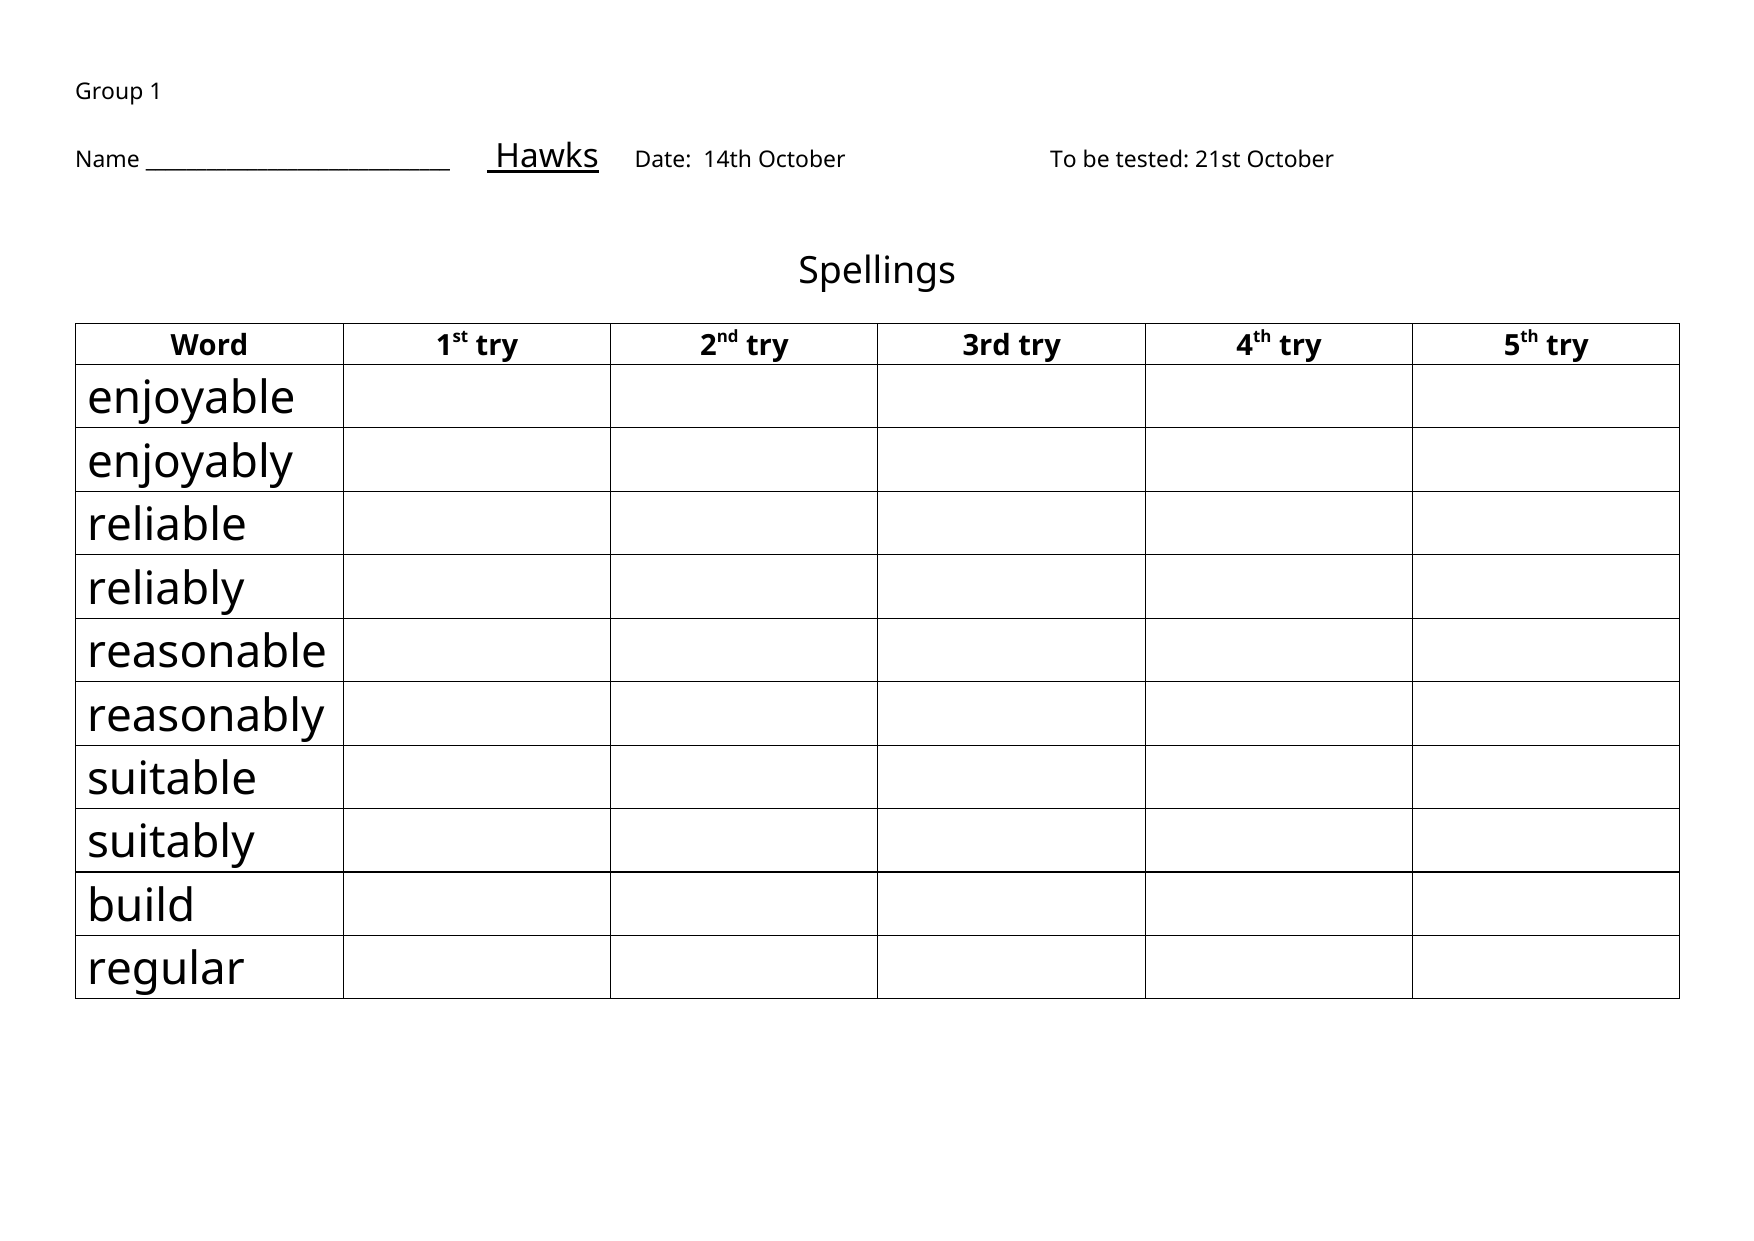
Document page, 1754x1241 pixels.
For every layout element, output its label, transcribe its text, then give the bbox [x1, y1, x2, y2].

table_cell [878, 682, 1145, 744]
table_header 3rd try [878, 324, 1145, 364]
table_cell reasonable [76, 619, 343, 681]
table_cell [611, 809, 877, 871]
table_cell [611, 936, 877, 998]
table_cell [1413, 492, 1679, 554]
table_cell [1146, 809, 1412, 871]
table_cell [611, 619, 877, 681]
table_cell [1146, 746, 1412, 808]
table_cell [878, 936, 1145, 998]
table_cell [1146, 428, 1412, 491]
table_cell [878, 873, 1145, 935]
table_cell [878, 809, 1145, 871]
table_cell [344, 555, 610, 618]
table_cell [878, 428, 1145, 491]
table_cell [344, 682, 610, 744]
table_cell [1413, 428, 1679, 491]
table_cell [344, 428, 610, 491]
table_cell [611, 365, 877, 427]
table_cell [1146, 492, 1412, 554]
table_cell [1413, 873, 1679, 935]
table_cell [1146, 682, 1412, 744]
table_cell [344, 746, 610, 808]
table_cell [1146, 873, 1412, 935]
table_cell enjoyably [76, 428, 343, 491]
table_cell [611, 492, 877, 554]
table_cell [1413, 809, 1679, 871]
text Spellings [75, 205, 1679, 295]
table_cell [611, 873, 877, 935]
table_cell [611, 555, 877, 618]
table_cell regular [76, 936, 343, 998]
table_cell reliable [76, 492, 343, 554]
table_cell [1146, 555, 1412, 618]
table_cell [1146, 365, 1412, 427]
table_cell [1413, 619, 1679, 681]
text Name ______________________________ Hawks Date: 14th October To be tested: 21st October [75, 132, 1679, 177]
table_cell [1413, 555, 1679, 618]
table_cell [1146, 936, 1412, 998]
table_cell [878, 619, 1145, 681]
table_header 2nd try [611, 324, 877, 364]
table_cell [344, 619, 610, 681]
table_cell [878, 492, 1145, 554]
table_cell [611, 746, 877, 808]
table_cell [1413, 746, 1679, 808]
table_cell [1413, 936, 1679, 998]
table_cell [344, 873, 610, 935]
table_cell [1413, 365, 1679, 427]
table_cell [344, 365, 610, 427]
table_cell [1146, 619, 1412, 681]
table_cell [1413, 682, 1679, 744]
table_cell reliably [76, 555, 343, 618]
table_header Word [76, 324, 343, 364]
table_cell reasonably [76, 682, 343, 744]
table_cell [344, 809, 610, 871]
table_cell suitably [76, 809, 343, 871]
table_cell [878, 365, 1145, 427]
table_cell [344, 492, 610, 554]
table_cell [344, 936, 610, 998]
table_cell [611, 428, 877, 491]
table_cell build [76, 873, 343, 935]
table_header 1st try [344, 324, 610, 364]
table_cell [878, 746, 1145, 808]
table_cell suitable [76, 746, 343, 808]
table_header 4th try [1146, 324, 1412, 364]
table_cell [611, 682, 877, 744]
table_header 5th try [1413, 324, 1679, 364]
table_cell [878, 555, 1145, 618]
text Group 1 [75, 75, 1679, 106]
table_cell enjoyable [76, 365, 343, 427]
